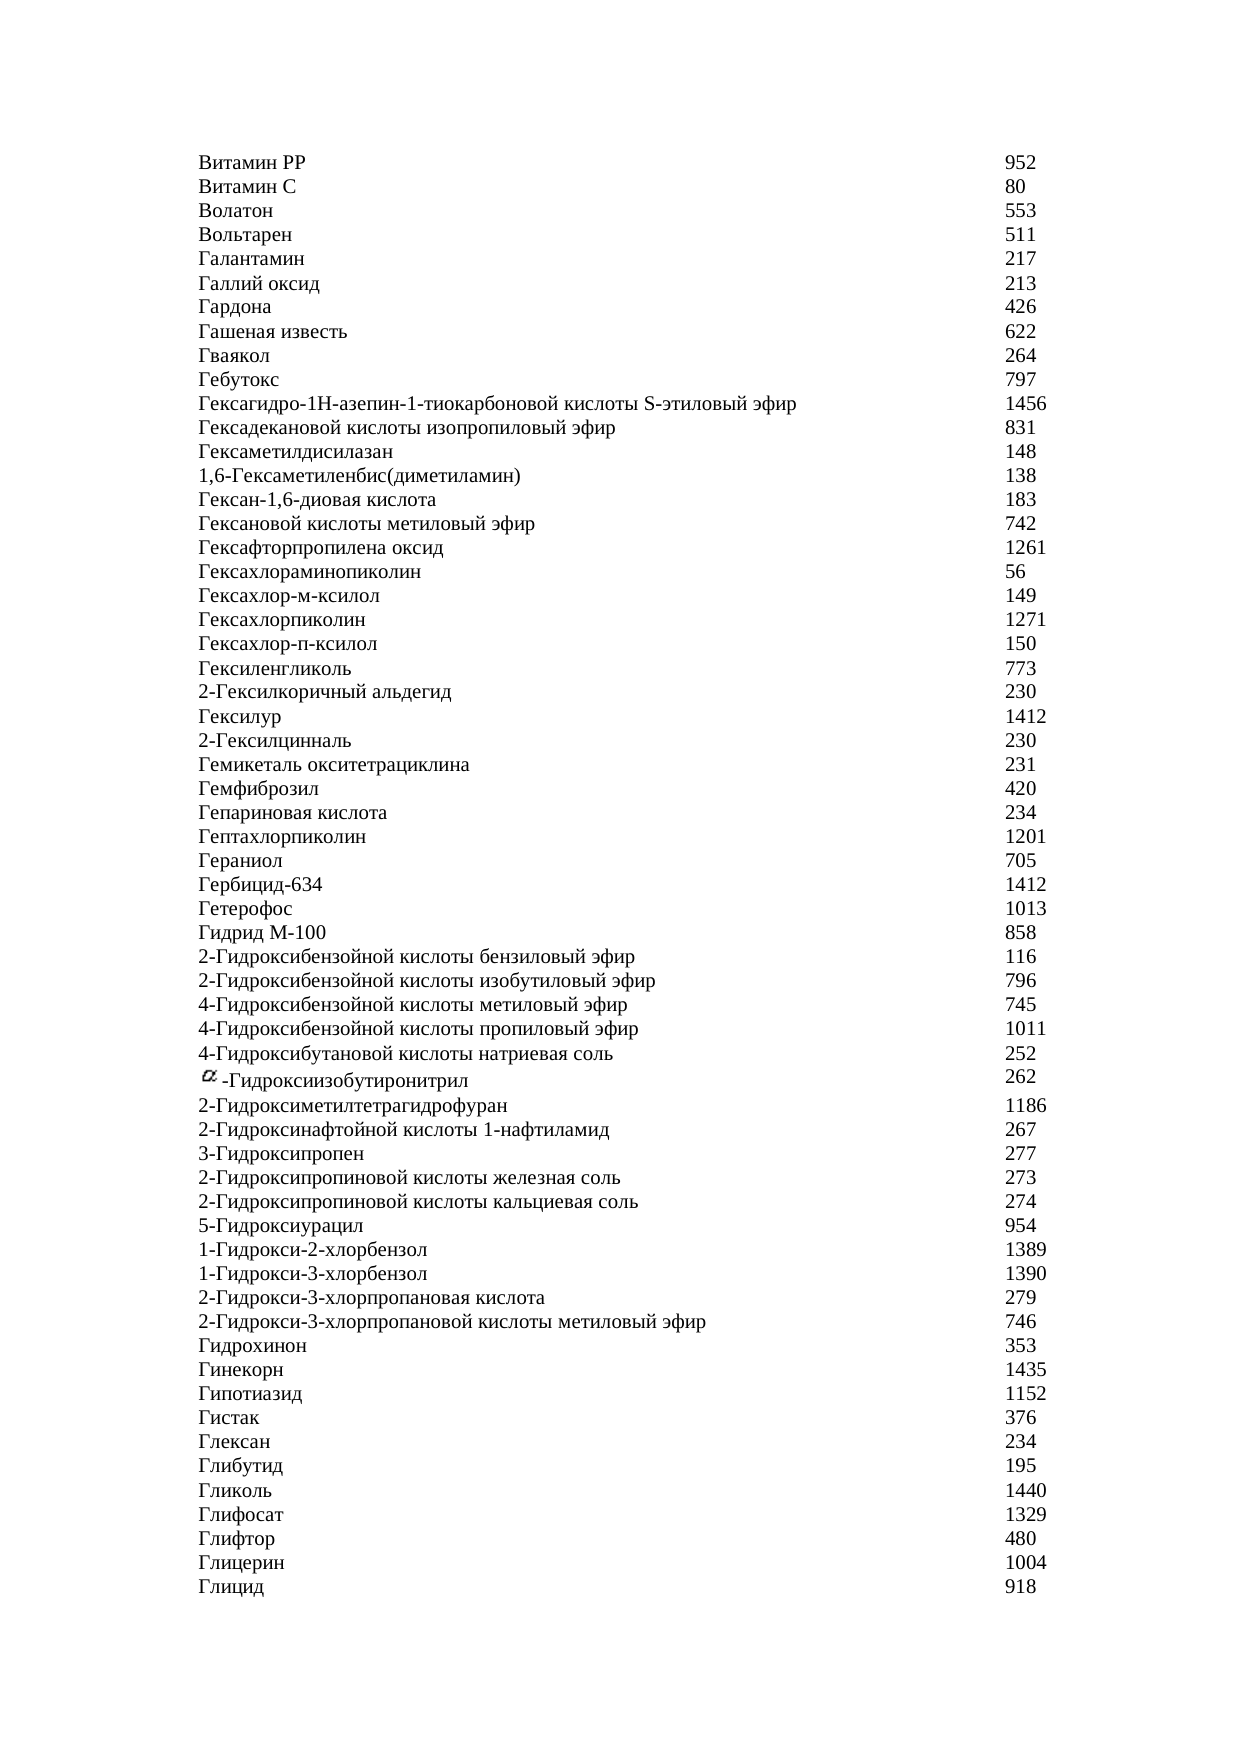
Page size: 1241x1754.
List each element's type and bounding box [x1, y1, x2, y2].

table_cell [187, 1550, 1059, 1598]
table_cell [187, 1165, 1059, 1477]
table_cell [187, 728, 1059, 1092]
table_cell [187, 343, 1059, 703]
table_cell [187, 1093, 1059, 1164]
picture [198, 1064, 222, 1088]
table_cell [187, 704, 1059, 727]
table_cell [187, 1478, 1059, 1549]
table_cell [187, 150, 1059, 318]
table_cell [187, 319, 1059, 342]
